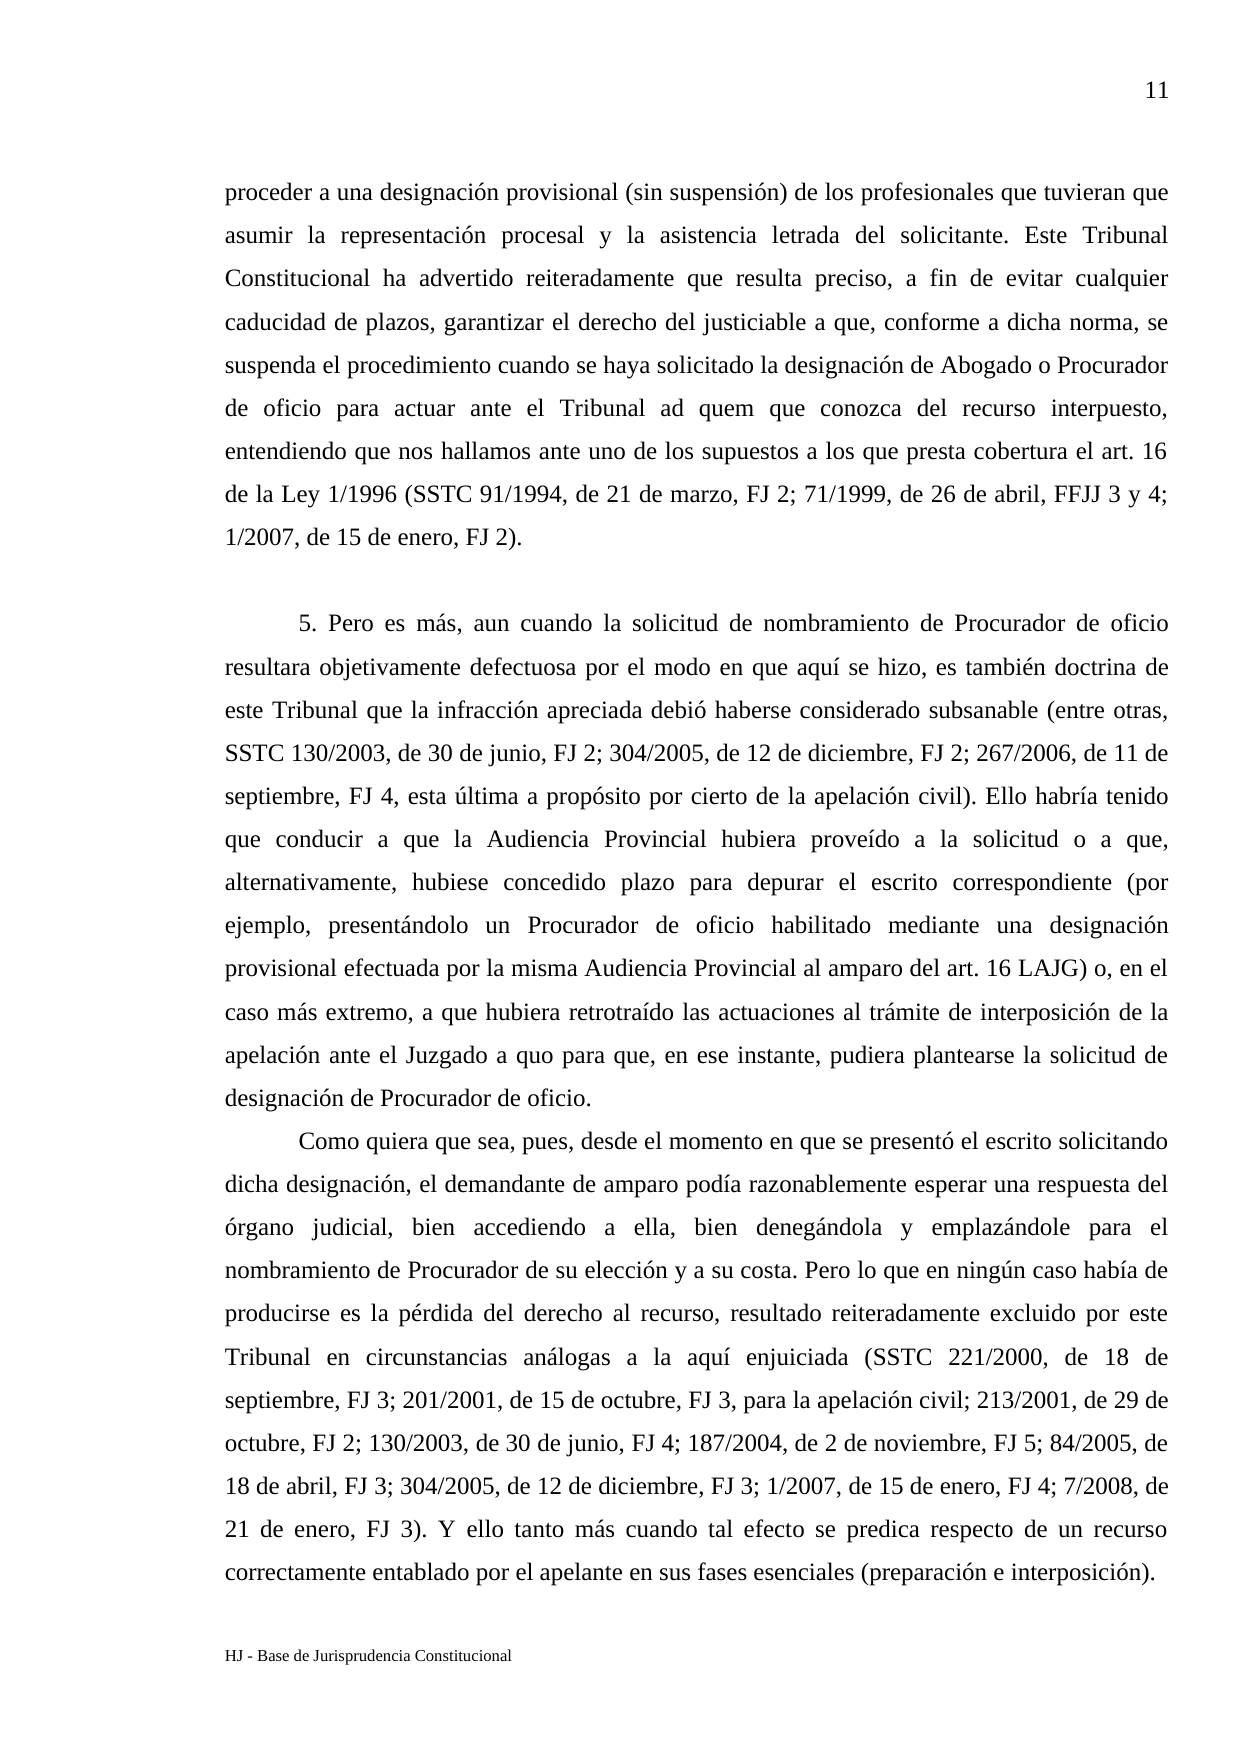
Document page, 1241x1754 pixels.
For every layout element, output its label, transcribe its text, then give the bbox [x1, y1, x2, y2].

text Como quiera que sea, pues, desde el momento en que se presentó el escrito solicitando dicha designación, el demandante de amparo podía razonablemente esperar una respuesta del órgano judicial, bien accediendo a ella, bien denegándola y emplazándole para el nombramiento de Procurador de su elección y a su costa. Pero lo que en ningún caso había de producirse es la pérdida del derecho al recurso, resultado reiteradamente excluido por este Tribunal en circunstancias análogas a la aquí enjuiciada (SSTC 221/2000, de 18 de septiembre, FJ 3; 201/2001, de 15 de octubre, FJ 3, para la apelación civil; 213/2001, de 29 de octubre, FJ 2; 130/2003, de 30 de junio, FJ 4; 187/2004, de 2 de noviembre, FJ 5; 84/2005, de 18 de abril, FJ 3; 304/2005, de 12 de diciembre, FJ 3; 1/2007, de 15 de enero, FJ 4; 7/2008, de 21 de enero, FJ 3). Y ello tanto más cuando tal efecto se predica respecto de un recurso correctamente entablado por el apelante en sus fases esenciales (preparación e interposición). [224, 1126, 1169, 1586]
text 5. Pero es más, aun cuando la solicitud de nombramiento de Procurador de oficio resultara objetivamente defectuosa por el modo en que aquí se hizo, es también doctrina de este Tribunal que la infracción apreciada debió haberse considerado subsanable (entre otras, SSTC 130/2003, de 30 de junio, FJ 2; 304/2005, de 12 de diciembre, FJ 2; 267/2006, de 11 de septiembre, FJ 4, esta última a propósito por cierto de la apelación civil). Ello habría tenido que conducir a que la Audiencia Provincial hubiera proveído a la solicitud o a que, alternativamente, hubiese concedido plazo para depurar el escrito correspondiente (por ejemplo, presentándolo un Procurador de oficio habilitado mediante una designación provisional efectuada por la misma Audiencia Provincial al amparo del art. 16 LAJG) o, en el caso más extremo, a que hubiera retrotraído las actuaciones al trámite de interposición de la apelación ante el Juzgado a quo para que, en ese instante, pudiera plantearse la solicitud de designación de Procurador de oficio. [224, 608, 1169, 1112]
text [224, 177, 1169, 551]
